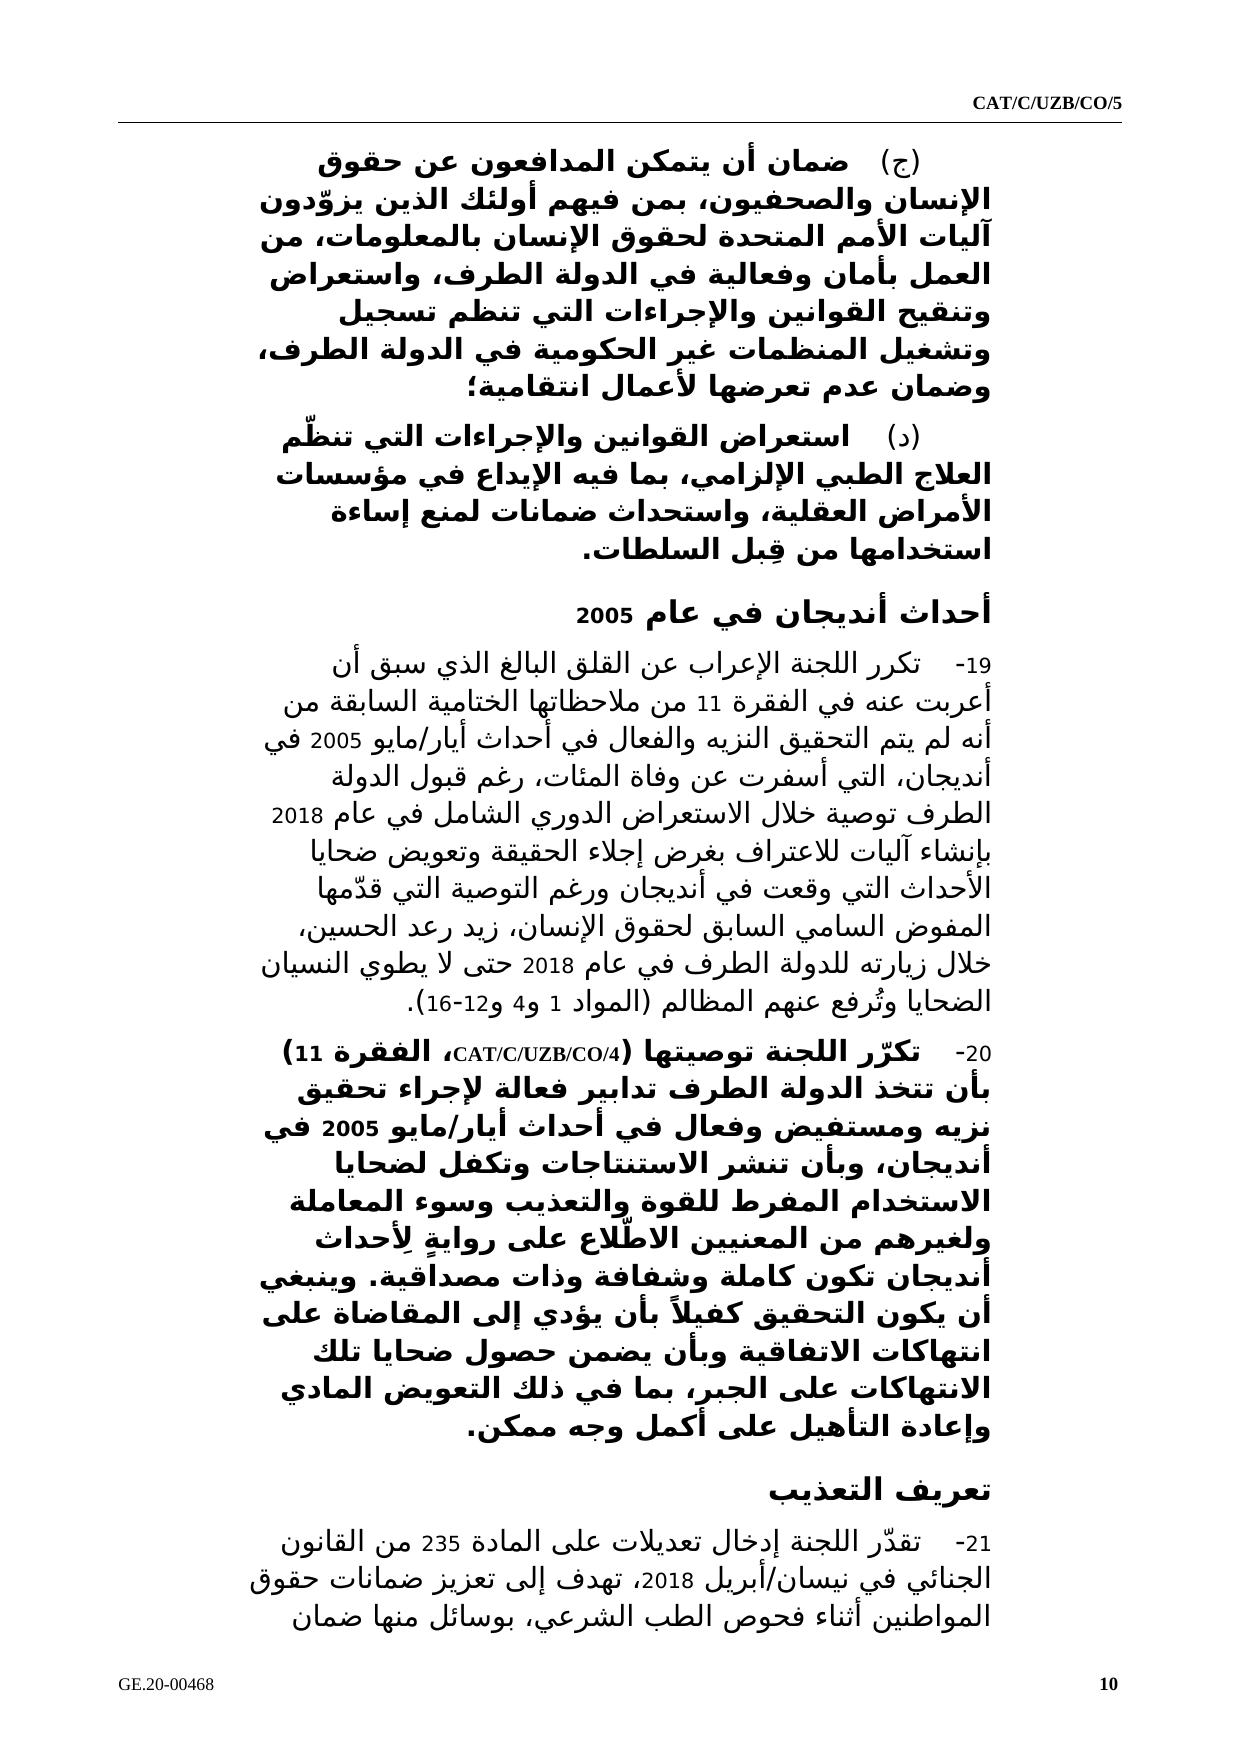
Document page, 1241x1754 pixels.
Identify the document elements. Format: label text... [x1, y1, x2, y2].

text 19- تكرر اللجنة الإعراب عن القلق البالغ الذي سبق أن أعربت عنه في الفقرة 11 من ملاحظاتها الختامية السابقة من أنه لم يتم التحقيق النزيه والفعال في أحداث أيار/مايو 2005 في أنديجان، التي أسفرت عن وفاة المئات، رغم قبول الدولة الطرف توصية خلال الاستعراض الدوري الشامل في عام 2018 بإنشاء آليات للاعتراف بغرض إجلاء الحقيقة وتعويض ضحايا الأحداث التي وقعت في أنديجان ورغم التوصية التي قدّمها المفوض السامي السابق لحقوق الإنسان، زيد رعد الحسين، خلال زيارته للدولة الطرف في عام 2018 حتى لا يطوي النسيان الضحايا وتُرفع عنهم المظالم (المواد 1 و4 و12-16). [248, 644, 992, 1019]
text تعريف التعذيب‬‬‬‬‬‬‬‬‬‬‬‬‬‬‬‬‬ [248, 1469, 1122, 1508]
text 20- تكرّر اللجنة توصيتها (CAT/C/UZB/CO/4، الفقرة 11) بأن تتخذ الدولة الطرف تدابير فعالة لإجراء تحقيق نزيه ومستفيض وفعال في أحداث أيار/مايو 2005 في أنديجان، وبأن تنشر الاستنتاجات وتكفل لضحايا الاستخدام المفرط للقوة والتعذيب وسوء المعاملة ولغيرهم من المعنيين الاطّلاع على روايةٍ لِأحداث أنديجان تكون كاملة وشفافة وذات مصداقية. وينبغي أن يكون التحقيق كفيلاً بأن يؤدي إلى المقاضاة على انتهاكات الاتفاقية وبأن يضمن حصول ضحايا تلك الانتهاكات على الجبر، بما في ذلك التعويض المادي وإعادة التأهيل على أكمل وجه ممكن. [248, 1031, 992, 1444]
text (ج) ضمان أن يتمكن المدافعون عن حقوق الإنسان والصحفيون، بمن فيهم أولئك الذين يزوّدون آليات الأمم المتحدة لحقوق الإنسان بالمعلومات، من العمل بأمان وفعالية في الدولة الطرف، واستعراض وتنقيح القوانين والإجراءات التي تنظم تسجيل وتشغيل المنظمات غير الحكومية في الدولة الطرف، وضمان عدم تعرضها لأعمال انتقامية؛ [248, 142, 992, 404]
text أحداث أنديجان في عام 2005 [248, 592, 1122, 631]
text (د) استعراض القوانين والإجراءات التي تنظّم العلاج الطبي الإلزامي، بما فيه الإيداع في مؤسسات الأمراض العقلية، واستحداث ضمانات لمنع إساءة استخدامها من قِبل السلطات. [248, 417, 992, 567]
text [248, 1521, 992, 1633]
